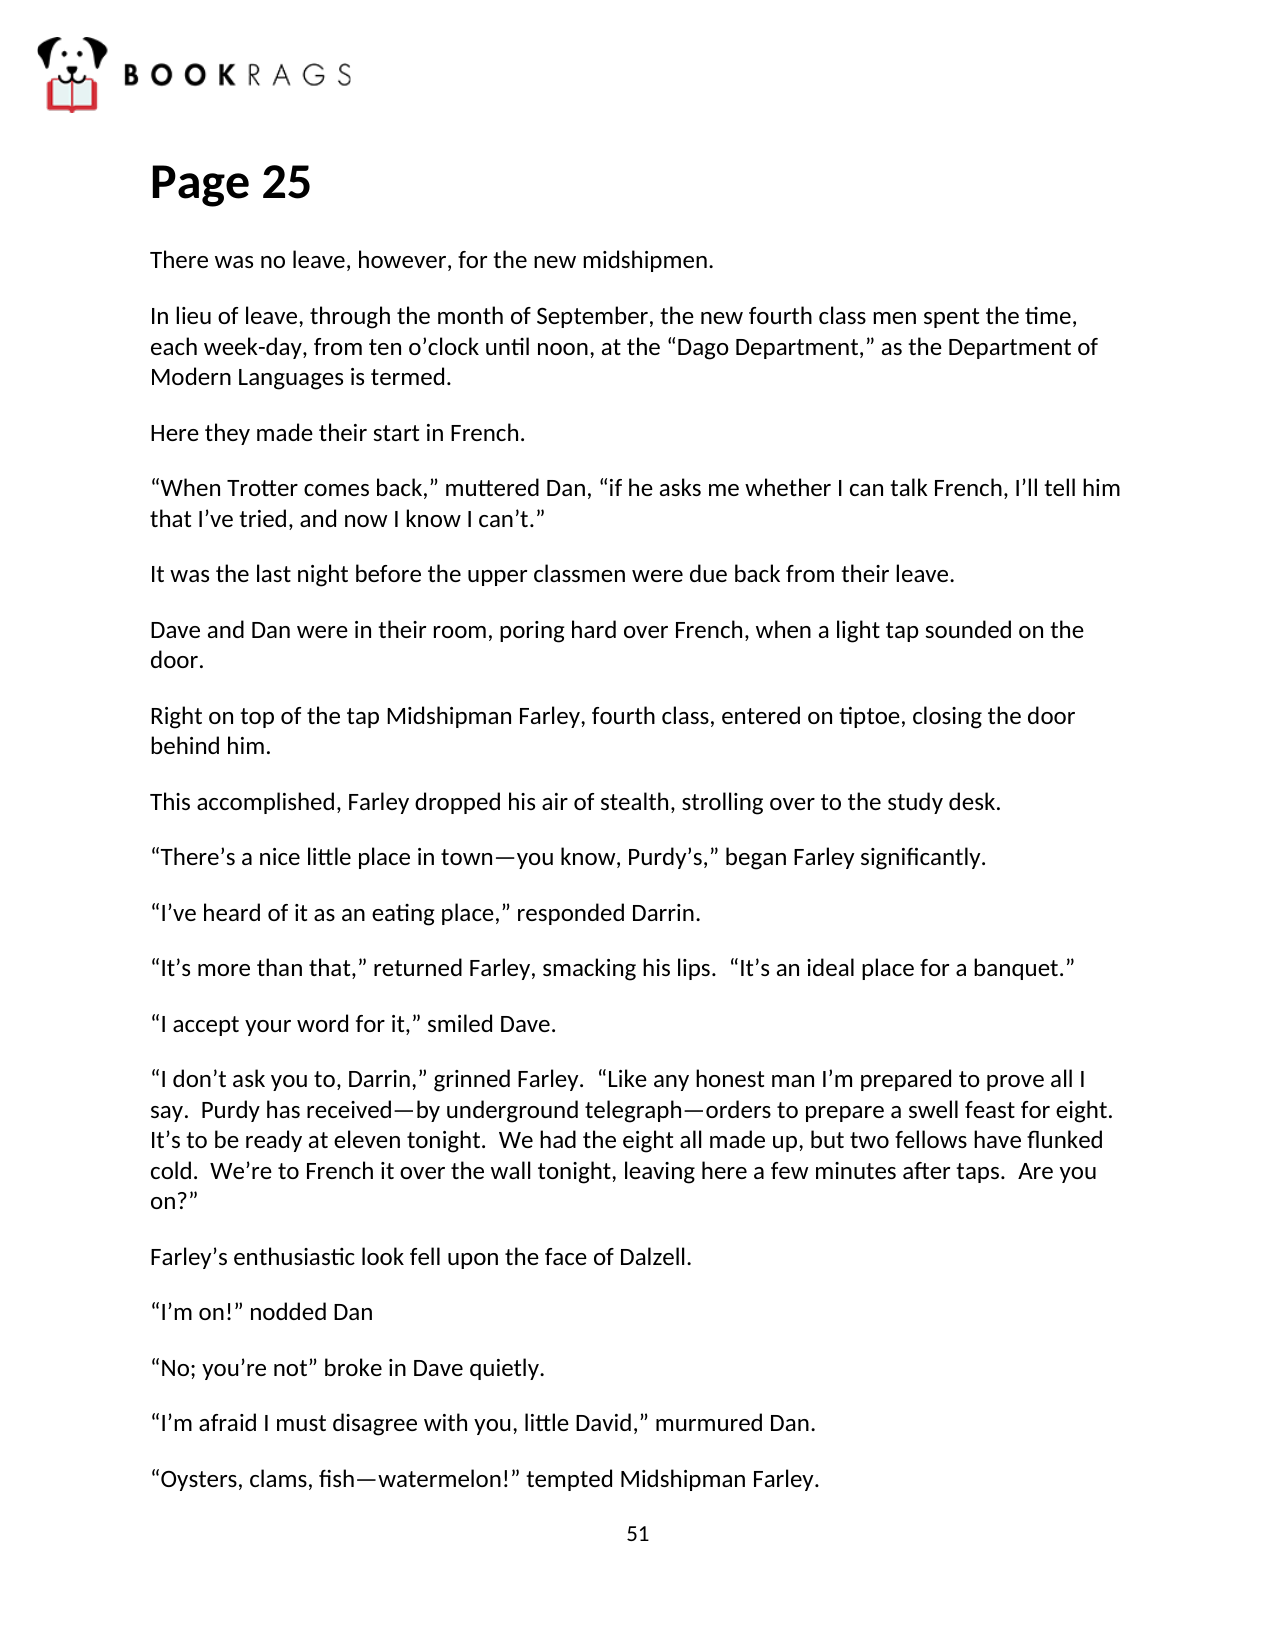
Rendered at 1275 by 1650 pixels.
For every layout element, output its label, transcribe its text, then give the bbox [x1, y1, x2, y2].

text “It’s more than that,” returned Farley, smacking his lips. “It’s an ideal place for a banquet.” [150, 952, 1125, 983]
text This accomplished, Farley dropped his air of stealth, strolling over to the study desk. [150, 786, 1125, 816]
text There was no leave, however, for the new midshipmen. [150, 244, 1125, 275]
text Dave and Dan were in their room, poring hard over French, when a light tap sounded on the door. [150, 614, 1125, 675]
text Farley’s enthusiastic look fell upon the face of Dalzell. [150, 1241, 1125, 1272]
text “I’ve heard of it as an eating place,” responded Darrin. [150, 897, 1125, 927]
text Right on top of the tap Midshipman Farley, fourth class, entered on tiptoe, closing the door behind him. [150, 700, 1125, 761]
text Page 25 [150, 150, 1125, 211]
picture [37, 37, 351, 113]
text Here they made their start in French. [150, 417, 1125, 447]
text “I don’t ask you to, Darrin,” grinned Farley. “Like any honest man I’m prepared to prove all I say. Purdy has received—­by underground telegraph—­orders to prepare a swell feast for eight. It’s to be ready at eleven tonight. We had the eight all made up, but two fellows have flunked cold. We’re to French it over the wall tonight, leaving here a few minutes after taps. Are you on?” [150, 1063, 1125, 1216]
text “I’m afraid I must disagree with you, little David,” murmured Dan. [150, 1408, 1125, 1438]
text “I accept your word for it,” smiled Dave. [150, 1008, 1125, 1038]
text “There’s a nice little place in town—­you know, Purdy’s,” began Farley significantly. [150, 841, 1125, 872]
text In lieu of leave, through the month of September, the new fourth class men spent the time, each week-day, from ten o’clock until noon, at the “Dago Department,” as the Department of Modern Languages is termed. [150, 300, 1125, 392]
text “When Trotter comes back,” muttered Dan, “if he asks me whether I can talk French, I’ll tell him that I’ve tried, and now I know I can’t.” [150, 472, 1125, 533]
text “Oysters, clams, fish—­watermelon!” tempted Midshipman Farley. [150, 1463, 1125, 1494]
text It was the last night before the upper classmen were due back from their leave. [150, 558, 1125, 589]
text “No; you’re not” broke in Dave quietly. [150, 1352, 1125, 1383]
text “I’m on!” nodded Dan [150, 1297, 1125, 1327]
